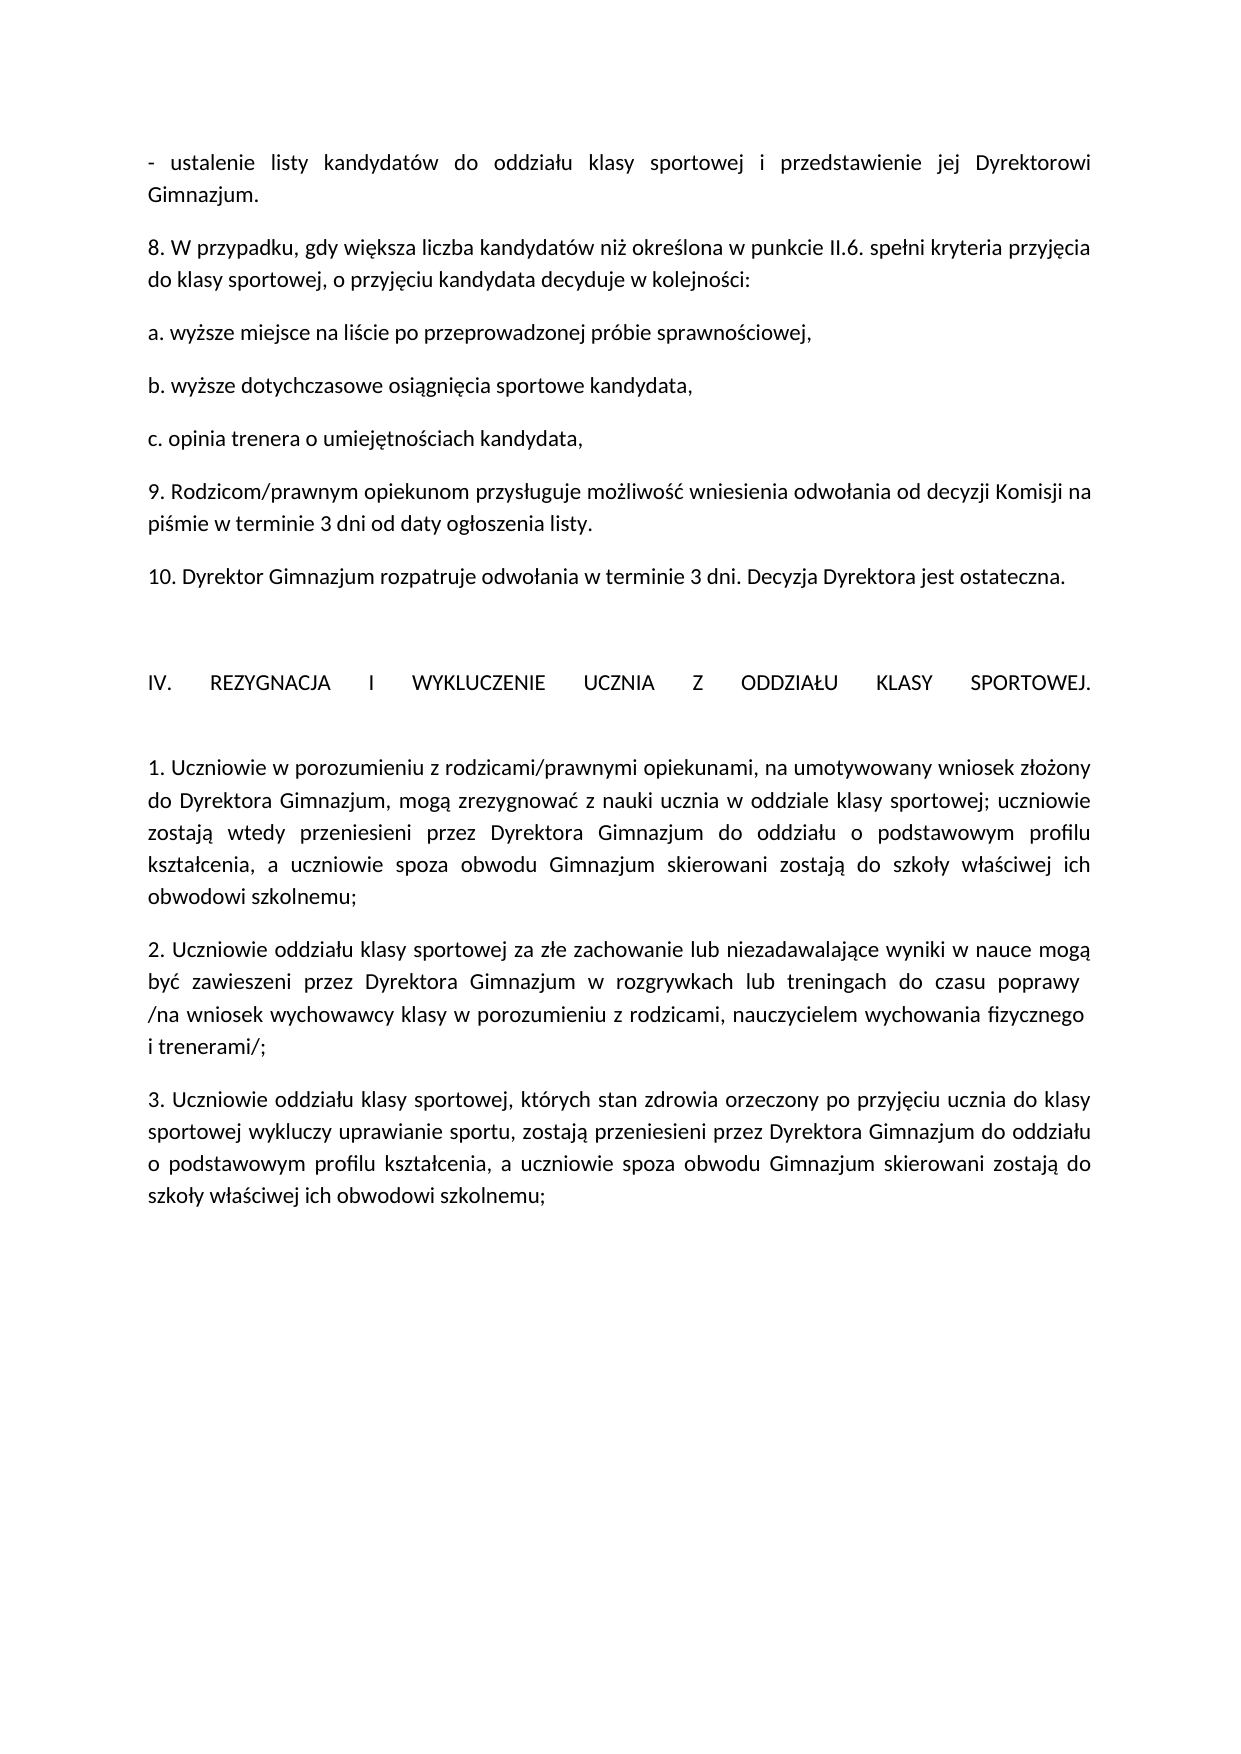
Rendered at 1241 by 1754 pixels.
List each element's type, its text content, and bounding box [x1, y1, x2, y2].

text - ustalenie listy kandydatów do oddziału klasy sportowej i przedstawienie jej Dyrektorowi Gimnazjum. [148, 148, 1093, 208]
text 8. W przypadku, gdy większa liczba kandydatów niż określona w punkcie II.6. spełni kryteria przyjęcia do klasy sportowej, o przyjęciu kandydata decyduje w kolejności: [148, 233, 1093, 293]
text 1. Uczniowie w porozumieniu z rodzicami/prawnymi opiekunami, na umotywowany wniosek złożony do Dyrektora Gimnazjum, mogą zrezygnować z nauki ucznia w oddziale klasy sportowej; uczniowie zostają wtedy przeniesieni przez Dyrektora Gimnazjum do oddziału o podstawowym profilu kształcenia, a uczniowie spoza obwodu Gimnazjum skierowani zostają do szkoły właściwej ich obwodowi szkolnemu; [148, 753, 1093, 910]
text IV. REZYGNACJA I WYKLUCZENIE UCZNIA Z ODDZIAŁU KLASY SPORTOWEJ. [148, 668, 1093, 728]
text 2. Uczniowie oddziału klasy sportowej za złe zachowanie lub niezadawalające wyniki w nauce mogą być zawieszeni przez Dyrektora Gimnazjum w rozgrywkach lub treningach do czasu poprawy /na wniosek wychowawcy klasy w porozumieniu z rodzicami, nauczycielem wychowania fizycznego i trenerami/; [148, 935, 1093, 1060]
text a. wyższe miejsce na liście po przeprowadzonej próbie sprawnościowej, [148, 318, 1093, 346]
text b. wyższe dotychczasowe osiągnięcia sportowe kandydata, [148, 371, 1093, 399]
text c. opinia trenera o umiejętnościach kandydata, [148, 424, 1093, 452]
text 3. Uczniowie oddziału klasy sportowej, których stan zdrowia orzeczony po przyjęciu ucznia do klasy sportowej wykluczy uprawianie sportu, zostają przeniesieni przez Dyrektora Gimnazjum do oddziału o podstawowym profilu kształcenia, a uczniowie spoza obwodu Gimnazjum skierowani zostają do szkoły właściwej ich obwodowi szkolnemu; [148, 1085, 1093, 1209]
text 10. Dyrektor Gimnazjum rozpatruje odwołania w terminie 3 dni. Decyzja Dyrektora jest ostateczna. [148, 562, 1093, 590]
text 9. Rodzicom/prawnym opiekunom przysługuje możliwość wniesienia odwołania od decyzji Komisji na piśmie w terminie 3 dni od daty ogłoszenia listy. [148, 477, 1093, 537]
